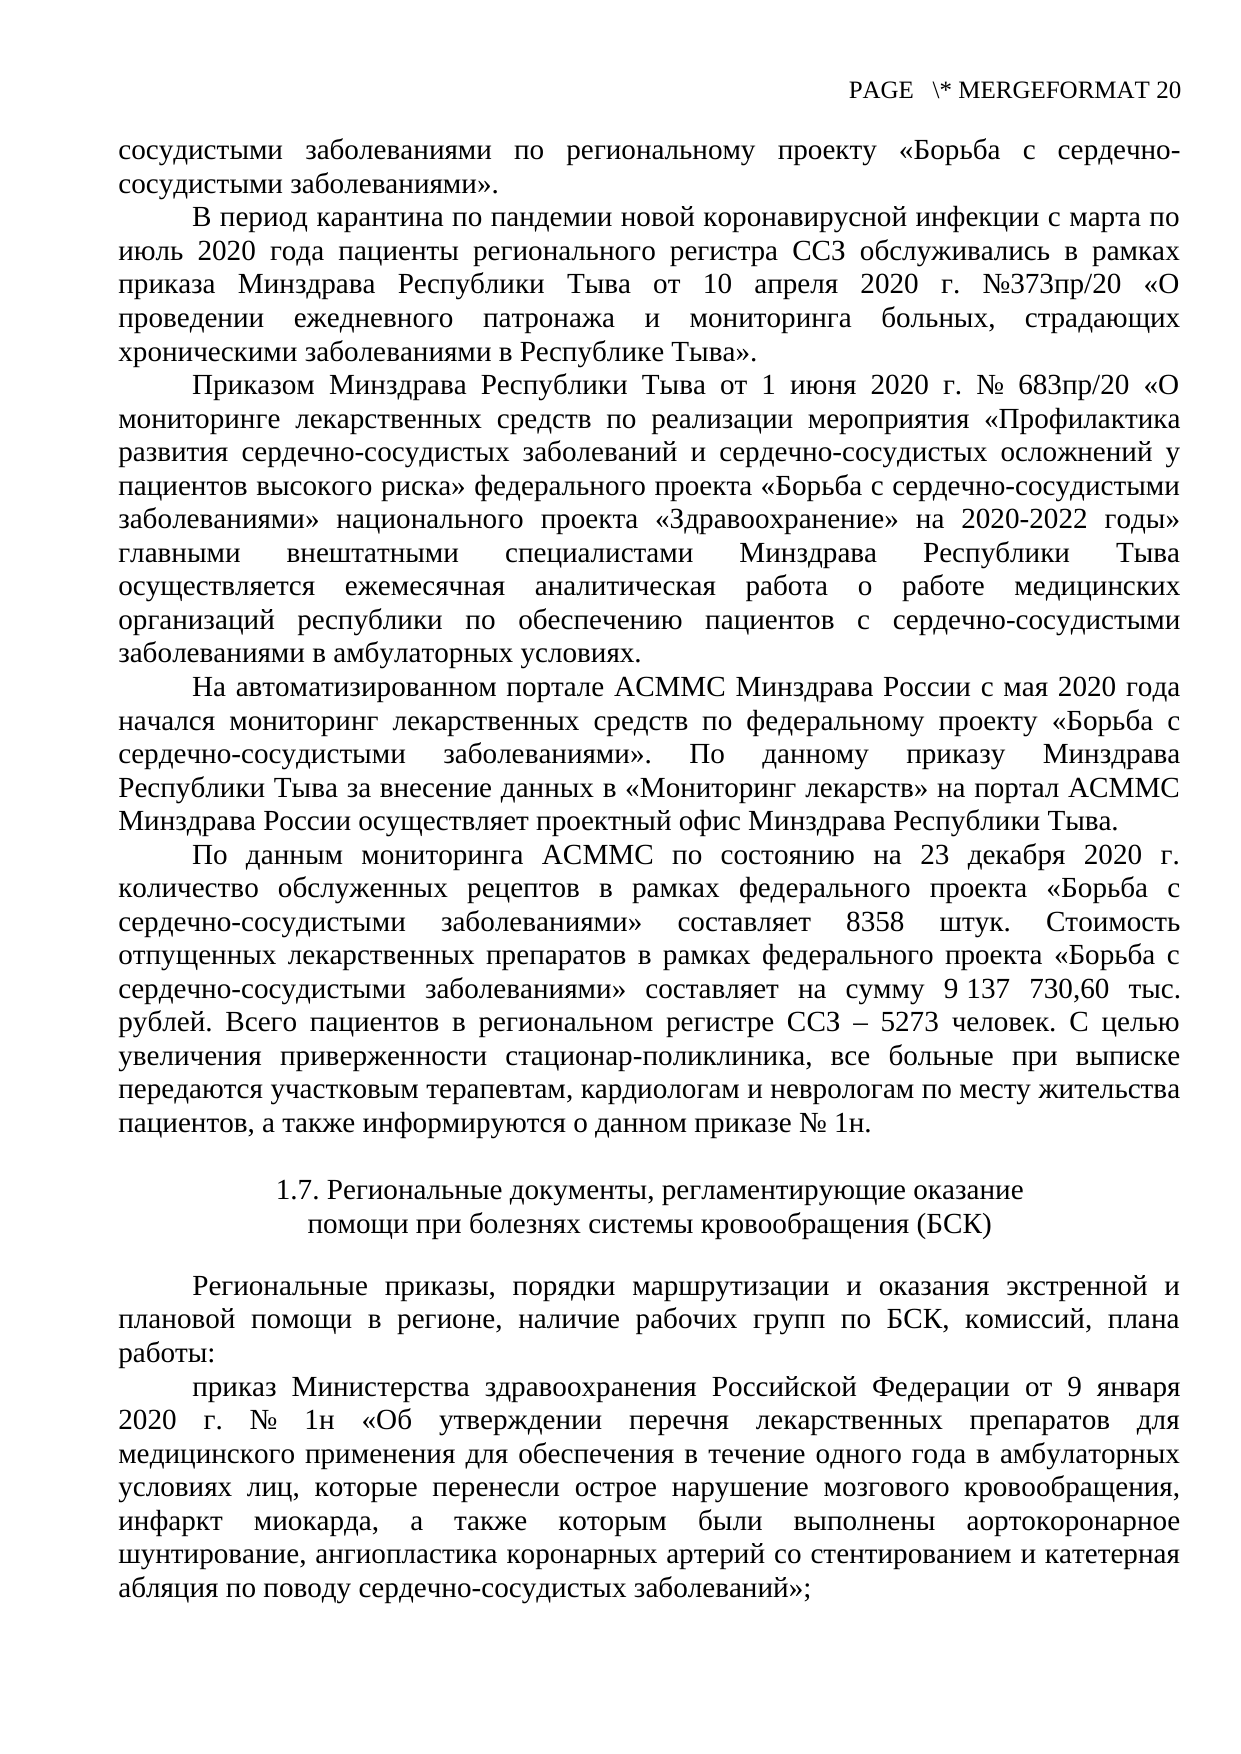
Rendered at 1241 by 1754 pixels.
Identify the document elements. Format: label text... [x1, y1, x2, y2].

text В период карантина по пандемии новой коронавирусной инфекции с марта по июль 2020 года пациенты регионального регистра ССЗ обслуживались в рамках приказа Минздрава Республики Тыва от 10 апреля 2020 г. №373пр/20 «О проведении ежедневного патронажа и мониторинга больных, страдающих хроническими заболеваниями в Республике Тыва». [118, 199, 1181, 367]
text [118, 132, 1181, 199]
text приказ Министерства здравоохранения Российской Федерации от 9 января 2020 г. № 1н «Об утверждении перечня лекарственных препаратов для медицинского применения для обеспечения в течение одного года в амбулаторных условиях лиц, которые перенесли острое нарушение мозгового кровообращения, инфаркт миокарда, а также которым были выполнены аортокоронарное шунтирование, ангиопластика коронарных артерий со стентированием и катетерная абляция по поводу сердечно-сосудистых заболеваний»; [118, 1369, 1181, 1603]
text 1.7. Региональные документы, регламентирующие оказание [118, 1172, 1181, 1206]
text На автоматизированном портале АСММС Минздрава России с мая 2020 года начался мониторинг лекарственных средств по федеральному проекту «Борьба с сердечно-сосудистыми заболеваниями». По данному приказу Минздрава Республики Тыва за внесение данных в «Мониторинг лекарств» на портал АСММС Минздрава России осуществляет проектный офис Минздрава Республики Тыва. [118, 669, 1181, 837]
text Приказом Минздрава Республики Тыва от 1 июня 2020 г. № 683пр/20 «О мониторинге лекарственных средств по реализации мероприятия «Профилактика развития сердечно-сосудистых заболеваний и сердечно-сосудистых осложнений у пациентов высокого риска» федерального проекта «Борьба с сердечно-сосудистыми заболеваниями» национального проекта «Здравоохранение» на 2020-2022 годы» главными внештатными специалистами Минздрава Республики Тыва осуществляется ежемесячная аналитическая работа о работе медицинских организаций республики по обеспечению пациентов с сердечно-сосудистыми заболеваниями в амбулаторных условиях. [118, 367, 1181, 669]
text Региональные приказы, порядки маршрутизации и оказания экстренной и плановой помощи в регионе, наличие рабочих групп по БСК, комиссий, плана работы: [118, 1268, 1181, 1369]
text По данным мониторинга АСММС по состоянию на 23 декабря 2020 г. количество обслуженных рецептов в рамках федерального проекта «Борьба с сердечно-сосудистыми заболеваниями» составляет 8358 штук. Стоимость отпущенных лекарственных препаратов в рамках федерального проекта «Борьба с сердечно-сосудистыми заболеваниями» составляет на сумму 9 137 730,60 тыс. рублей. Всего пациентов в региональном регистре ССЗ – 5273 человек. С целью увеличения приверженности стационар-поликлиника, все больные при выписке передаются участковым терапевтам, кардиологам и неврологам по месту жительства пациентов, а также информируются о данном приказе № 1н. [118, 837, 1181, 1139]
text помощи при болезнях системы кровообращения (БСК) [118, 1206, 1181, 1239]
